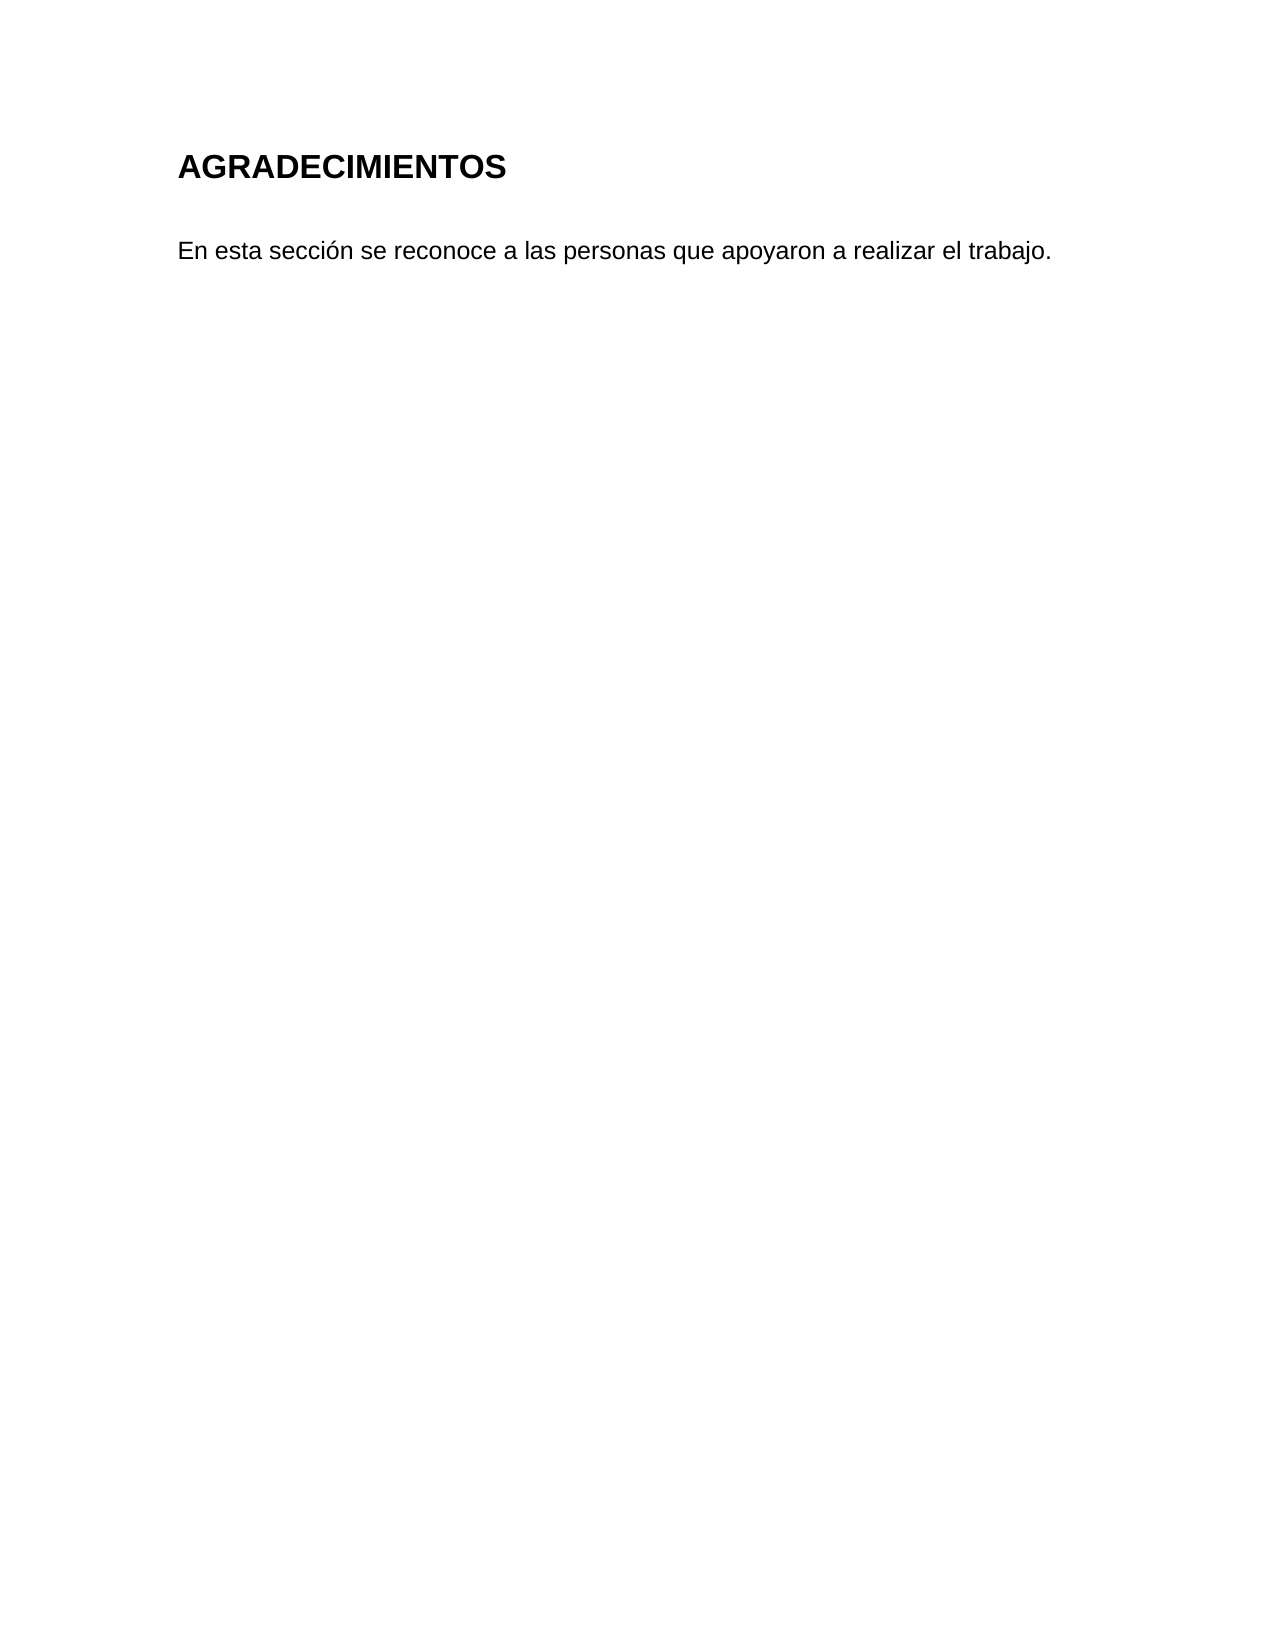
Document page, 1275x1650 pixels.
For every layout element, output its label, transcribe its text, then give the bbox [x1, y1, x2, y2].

text En esta sección se reconoce a las personas que apoyaron a realizar el trabajo. [177, 236, 1098, 265]
text AGRADECIMIENTOS [177, 148, 1098, 186]
